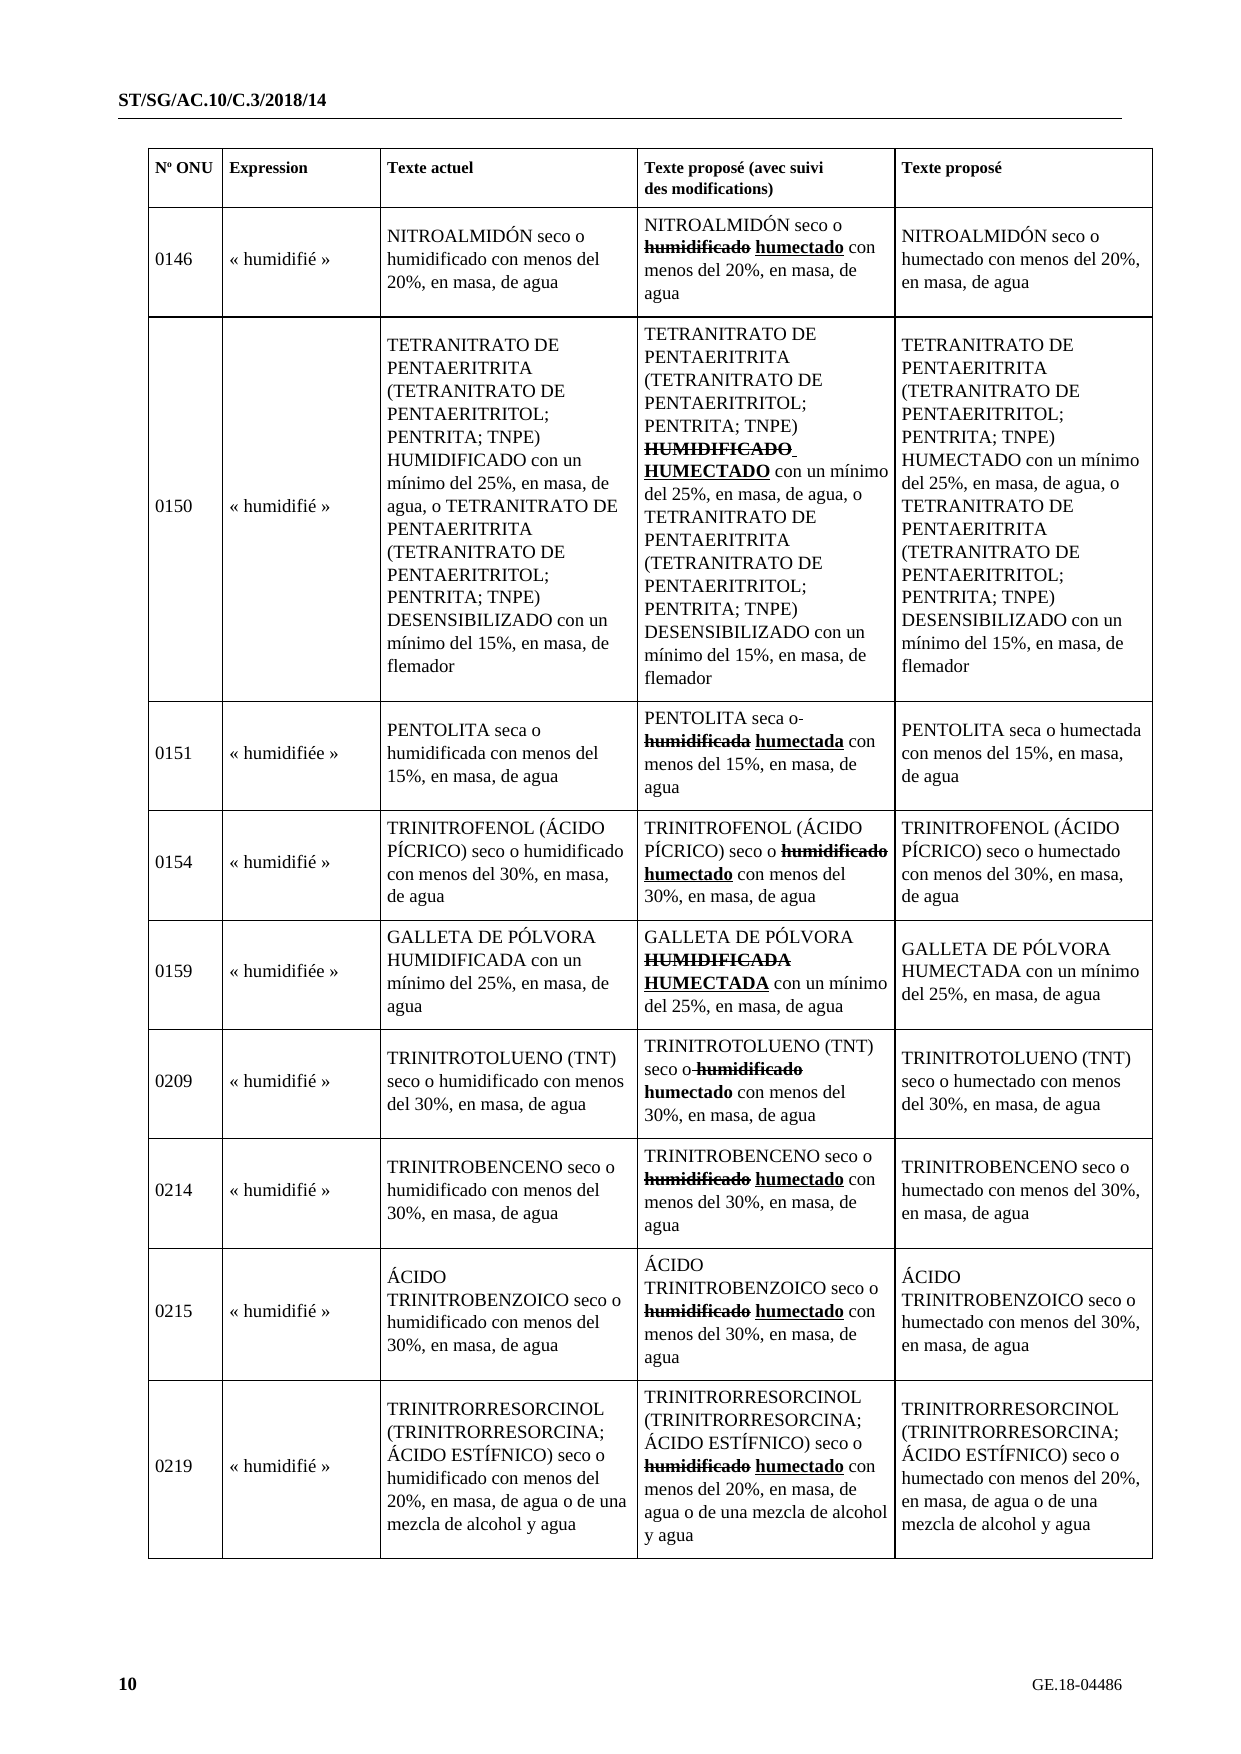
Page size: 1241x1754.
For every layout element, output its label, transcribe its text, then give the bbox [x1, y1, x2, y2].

table_cell 0159 [149, 921, 222, 1029]
table_cell « humidifié » [223, 1381, 380, 1558]
table_cell 0214 [149, 1139, 222, 1248]
table_cell 0150 [149, 318, 222, 701]
table_cell « humidifié » [223, 1139, 380, 1248]
table_cell TRINITROBENCENO seco o humidificado humectado con menos del 30%, en masa, de agua [638, 1139, 894, 1248]
table_header Texte proposé (avec suivi des modifications) [638, 149, 894, 207]
table_cell 0215 [149, 1249, 222, 1380]
table_cell TRINITROFENOL (ÁCIDO PÍCRICO) seco o humidificado humectado con menos del 30%, en masa, de agua [638, 811, 894, 919]
table_cell ÁCIDO TRINITROBENZOICO seco o humidificado con menos del 30%, en masa, de agua [381, 1249, 637, 1380]
table_cell TETRANITRATO DE PENTAERITRITA (TETRANITRATO DE PENTAERITRITOL; PENTRITA; TNPE) HUMIDIFICADO HUMECTADO con un mínimo del 25%, en masa, de agua, o TETRANITRATO DE PENTAERITRITA (TETRANITRATO DE PENTAERITRITOL; PENTRITA; TNPE) DESENSIBILIZADO con un mínimo del 15%, en masa, de flemador [638, 318, 894, 701]
table_cell « humidifié » [223, 1030, 380, 1138]
table_header Texte proposé [896, 149, 1152, 207]
table_cell GALLETA DE PÓLVORA HUMECTADA con un mínimo del 25%, en masa, de agua [896, 921, 1152, 1029]
table_cell NITROALMIDÓN seco o humectado con menos del 20%, en masa, de agua [896, 208, 1152, 316]
table_cell TRINITRORRESORCINOL (TRINITRORRESORCINA; ÁCIDO ESTÍFNICO) seco o humectado con menos del 20%, en masa, de agua o de una mezcla de alcohol y agua [896, 1381, 1152, 1558]
table_header Texte actuel [381, 149, 637, 207]
table_cell « humidifiée » [223, 702, 380, 810]
table_cell « humidifié » [223, 1249, 380, 1380]
table_cell 0209 [149, 1030, 222, 1138]
table_cell NITROALMIDÓN seco o humidificado humectado con menos del 20%, en masa, de agua [638, 208, 894, 316]
table_cell « humidifié » [223, 208, 380, 316]
table_cell TRINITROBENCENO seco o humidificado con menos del 30%, en masa, de agua [381, 1139, 637, 1248]
table_cell « humidifiée » [223, 921, 380, 1029]
table_cell TETRANITRATO DE PENTAERITRITA (TETRANITRATO DE PENTAERITRITOL; PENTRITA; TNPE) HUMIDIFICADO con un mínimo del 25%, en masa, de agua, o TETRANITRATO DE PENTAERITRITA (TETRANITRATO DE PENTAERITRITOL; PENTRITA; TNPE) DESENSIBILIZADO con un mínimo del 15%, en masa, de flemador [381, 318, 637, 701]
table_cell TRINITROTOLUENO (TNT) seco o humidificado humectado con menos del 30%, en masa, de agua [638, 1030, 894, 1138]
table_cell 0146 [149, 208, 222, 316]
table_cell TETRANITRATO DE PENTAERITRITA (TETRANITRATO DE PENTAERITRITOL; PENTRITA; TNPE) HUMECTADO con un mínimo del 25%, en masa, de agua, o TETRANITRATO DE PENTAERITRITA (TETRANITRATO DE PENTAERITRITOL; PENTRITA; TNPE) DESENSIBILIZADO con un mínimo del 15%, en masa, de flemador [896, 318, 1152, 701]
table_cell GALLETA DE PÓLVORA HUMIDIFICADA HUMECTADA con un mínimo del 25%, en masa, de agua [638, 921, 894, 1029]
table_cell « humidifié » [223, 811, 380, 919]
table_cell TRINITROFENOL (ÁCIDO PÍCRICO) seco o humectado con menos del 30%, en masa, de agua [896, 811, 1152, 919]
table_cell GALLETA DE PÓLVORA HUMIDIFICADA con un mínimo del 25%, en masa, de agua [381, 921, 637, 1029]
table_cell PENTOLITA seca o humidificada con menos del 15%, en masa, de agua [381, 702, 637, 810]
table_header No ONU [149, 149, 222, 207]
table_cell TRINITROTOLUENO (TNT) seco o humidificado con menos del 30%, en masa, de agua [381, 1030, 637, 1138]
table_header Expression [223, 149, 380, 207]
table_cell ÁCIDO TRINITROBENZOICO seco o humidificado humectado con menos del 30%, en masa, de agua [638, 1249, 894, 1380]
table_cell NITROALMIDÓN seco o humidificado con menos del 20%, en masa, de agua [381, 208, 637, 316]
table_cell PENTOLITA seca o humidificada humectada con menos del 15%, en masa, de agua [638, 702, 894, 810]
table_cell PENTOLITA seca o humectada con menos del 15%, en masa, de agua [896, 702, 1152, 810]
table_cell « humidifié » [223, 318, 380, 701]
table_cell 0154 [149, 811, 222, 919]
table_cell TRINITRORRESORCINOL (TRINITRORRESORCINA; ÁCIDO ESTÍFNICO) seco o humidificado con menos del 20%, en masa, de agua o de una mezcla de alcohol y agua [381, 1381, 637, 1558]
table_cell TRINITROFENOL (ÁCIDO PÍCRICO) seco o humidificado con menos del 30%, en masa, de agua [381, 811, 637, 919]
table_cell TRINITROBENCENO seco o humectado con menos del 30%, en masa, de agua [896, 1139, 1152, 1248]
table_cell 0151 [149, 702, 222, 810]
table_cell 0219 [149, 1381, 222, 1558]
table_cell ÁCIDO TRINITROBENZOICO seco o humectado con menos del 30%, en masa, de agua [896, 1249, 1152, 1380]
table_cell TRINITRORRESORCINOL (TRINITRORRESORCINA; ÁCIDO ESTÍFNICO) seco o humidificado humectado con menos del 20%, en masa, de agua o de una mezcla de alcohol y agua [638, 1381, 894, 1558]
table_cell TRINITROTOLUENO (TNT) seco o humectado con menos del 30%, en masa, de agua [896, 1030, 1152, 1138]
